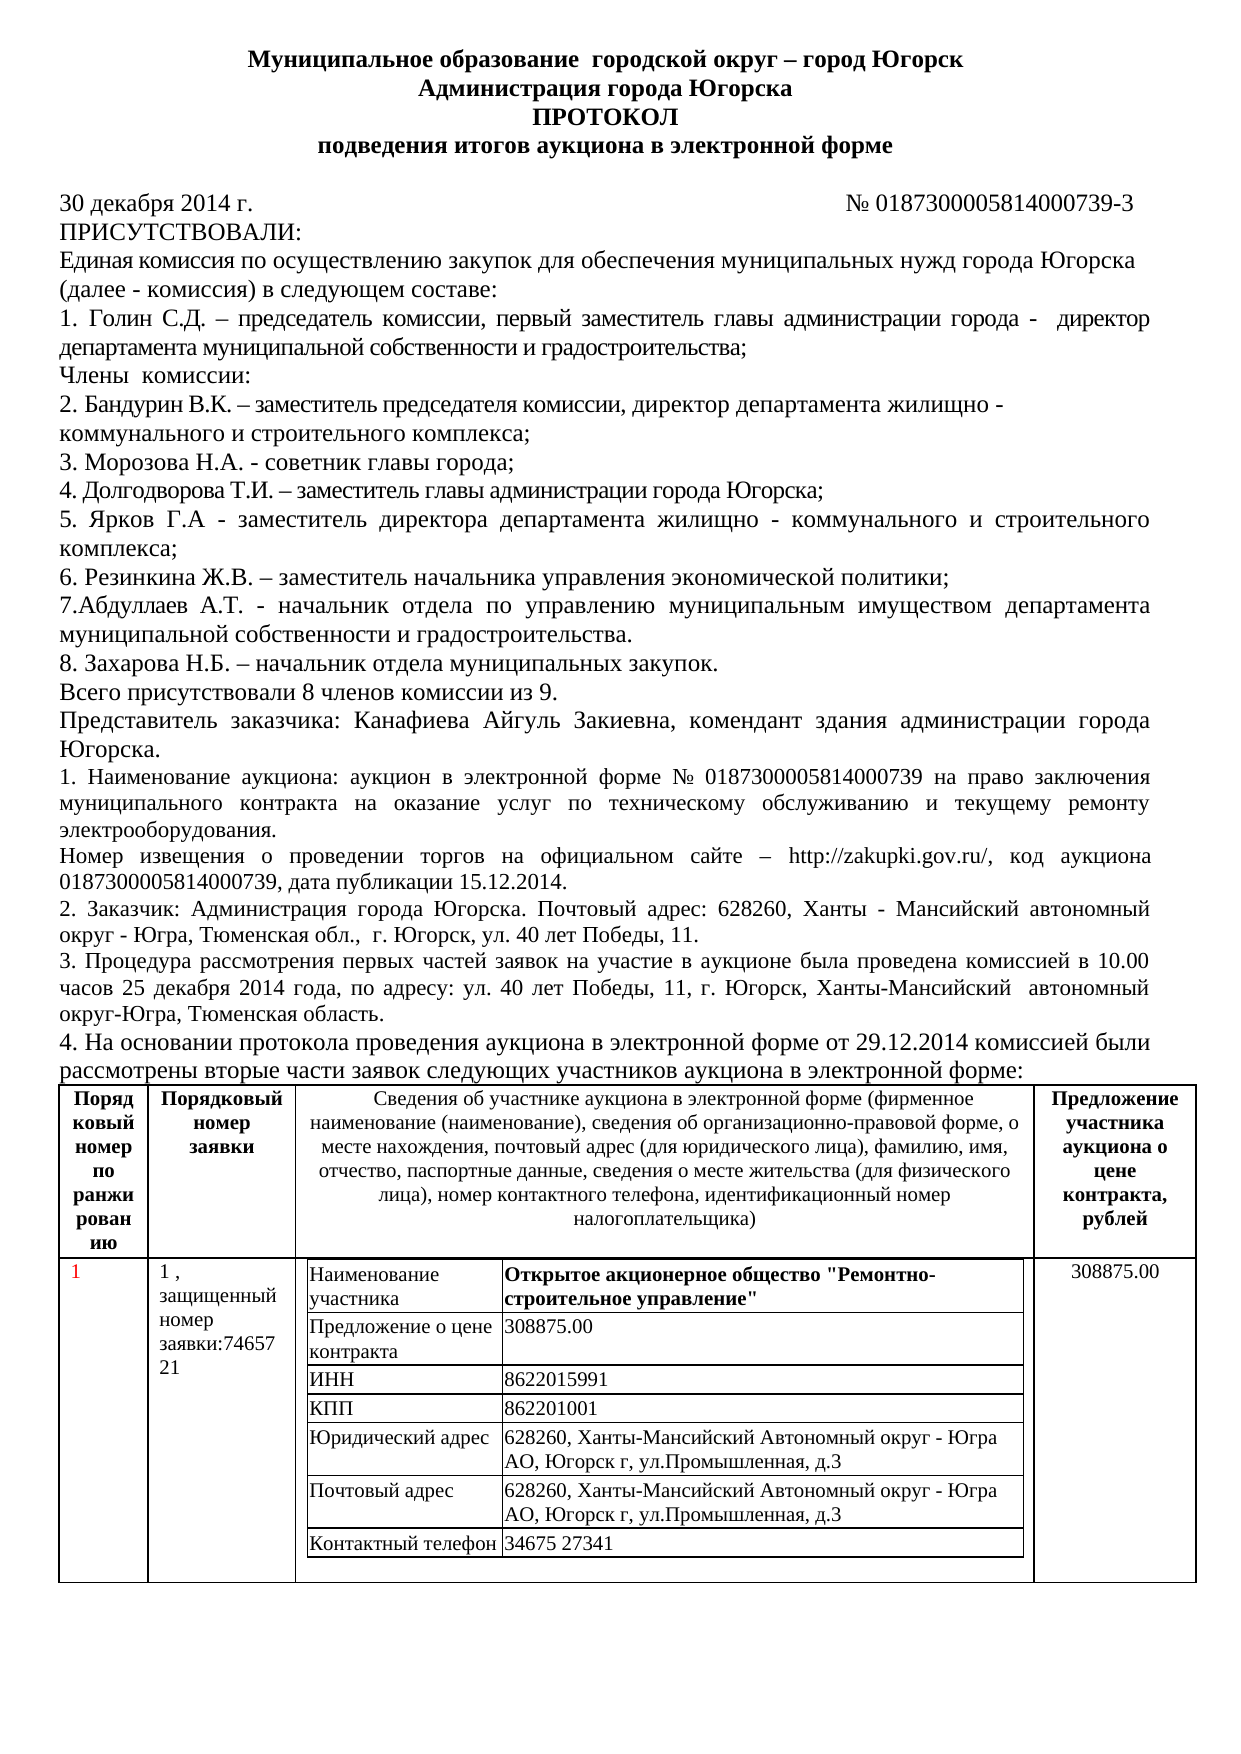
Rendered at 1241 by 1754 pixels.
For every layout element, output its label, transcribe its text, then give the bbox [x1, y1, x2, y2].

table_cell 308875.00 [1035, 1259, 1195, 1582]
text 3. Процедура рассмотрения первых частей заявок на участие в аукционе была проведена комиссией в 10.00 часов 25 декабря 2014 года, по адресу: ул. 40 лет Победы, 11, г. Югорск, Ханты-Мансийский автономный округ-Югра, Тюменская область. [59, 947, 1152, 1027]
text 1. Голин С.Д. – председатель комиссии, первый заместитель главы администрации города - директор департамента муниципальной собственности и градостроительства; [59, 303, 1152, 361]
text 8. Захарова Н.Б. – начальник отдела муниципальных закупок. [59, 648, 1152, 677]
text Члены комиссии: [59, 361, 1152, 389]
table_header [1035, 1086, 1195, 1257]
text Номер извещения о проведении торгов на официальном сайте – http://zakupki.gov.ru/, код аукциона 0187300005814000739, дата публикации 15.12.2014. [59, 842, 1152, 895]
text 4. На основании протокола проведения аукциона в электронной форме от 29.12.2014 комиссией были рассмотрены вторые части заявок следующих участников аукциона в электронной форме: [59, 1027, 1152, 1084]
text 4. Долгодворова Т.И. – заместитель главы администрации города Югорска; [59, 476, 1152, 504]
table_cell 1 , защищенный номер заявки:7465721 [149, 1259, 295, 1582]
text ПРИСУТСТВОВАЛИ: [59, 217, 1152, 246]
table_header Порядковый номер заявки [149, 1086, 295, 1257]
text Представитель заказчика: Канафиева Айгуль Закиевна, комендант здания администрации города Югорска. [59, 706, 1152, 763]
text Всего присутствовали 8 членов комиссии из 9. [59, 677, 1152, 706]
text 2. Бандурин В.К. – заместитель председателя комиссии, директор департамента жилищно - коммунального и строительного комплекса; [59, 389, 1152, 447]
table_cell 1 [60, 1259, 147, 1582]
text 30 декабря 2014 г. № 0187300005814000739-3 [59, 188, 1152, 217]
text подведения итогов аукциона в электронной форме [59, 131, 1152, 159]
text Муниципальное образование городской округ – город Югорск [59, 44, 1152, 73]
text ПРОТОКОЛ [59, 102, 1152, 131]
text 5. Ярков Г.А - заместитель директора департамента жилищно - коммунального и строительного комплекса; [59, 504, 1152, 562]
table_cell [296, 1259, 1033, 1582]
text 7.Абдуллаев А.Т. - начальник отдела по управлению муниципальным имуществом департамента муниципальной собственности и градостроительства. [59, 591, 1152, 648]
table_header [296, 1086, 1033, 1257]
text 1. Наименование аукциона: аукцион в электронной форме № 0187300005814000739 на право заключения муниципального контракта на оказание услуг по техническому обслуживанию и текущему ремонту электрооборудования. [59, 763, 1152, 842]
text 2. Заказчик: Администрация города Югорска. Почтовый адрес: 628260, Ханты - Мансийский автономный округ - Югра, Тюменская обл., г. Югорск, ул. 40 лет Победы, 11. [59, 895, 1152, 947]
table_header Порядковый номер по ранжированию [60, 1086, 147, 1257]
text 3. Морозова Н.А. - советник главы города; [59, 447, 1152, 476]
text Единая комиссия по осуществлению закупок для обеспечения муниципальных нужд города Югорска (далее - комиссия) в следующем составе: [59, 246, 1152, 303]
text Администрация города Югорска [59, 73, 1152, 102]
text 6. Резинкина Ж.В. – заместитель начальника управления экономической политики; [59, 562, 1152, 591]
